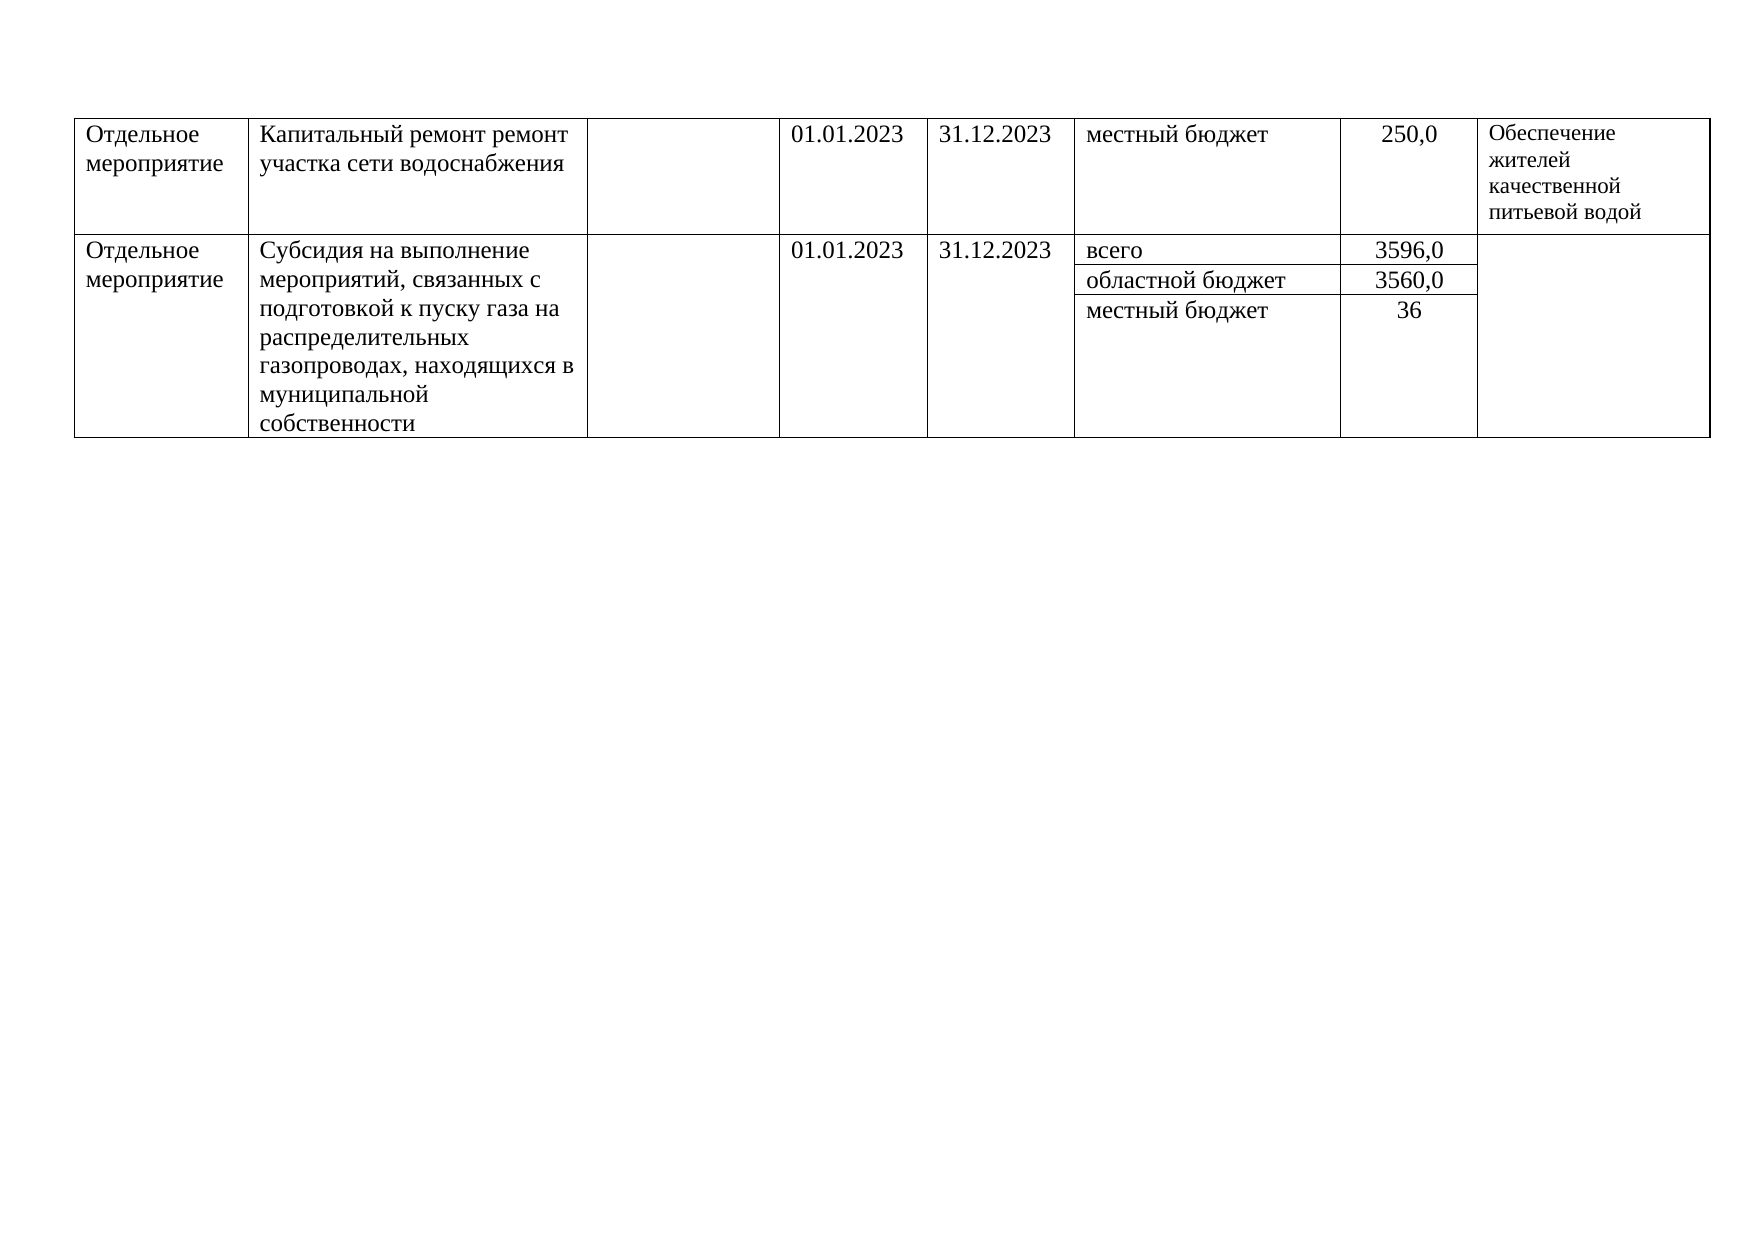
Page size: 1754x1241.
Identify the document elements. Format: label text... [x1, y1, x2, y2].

table_cell Капитальный ремонт ремонт участка сети водоснабжения [249, 119, 587, 234]
table_cell Отдельное мероприятие [75, 235, 248, 437]
table_cell Обеспечение жителей качественной питьевой водой [1478, 119, 1709, 234]
table_cell 01.01.2023 [780, 119, 927, 234]
table_cell 3560,0 [1341, 265, 1477, 294]
table_cell [588, 119, 779, 234]
table_cell 3596,0 [1341, 235, 1477, 264]
table_cell местный бюджет [1075, 119, 1340, 234]
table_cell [75, 119, 248, 234]
table_cell 01.01.2023 [780, 235, 927, 437]
table_cell [1478, 235, 1709, 437]
table_cell областной бюджет [1075, 265, 1340, 294]
table_cell 36 [1341, 295, 1477, 437]
table_cell 31.12.2023 [928, 119, 1074, 234]
table_cell 31.12.2023 [928, 235, 1074, 437]
table_cell Субсидия на выполнение мероприятий, связанных с подготовкой к пуску газа на распределительных газопроводах, находящихся в муниципальной собственности [249, 235, 587, 437]
table_cell местный бюджет [1075, 295, 1340, 437]
table_cell всего [1075, 235, 1340, 264]
table_cell 250,0 [1341, 119, 1477, 234]
table_cell [588, 235, 779, 437]
